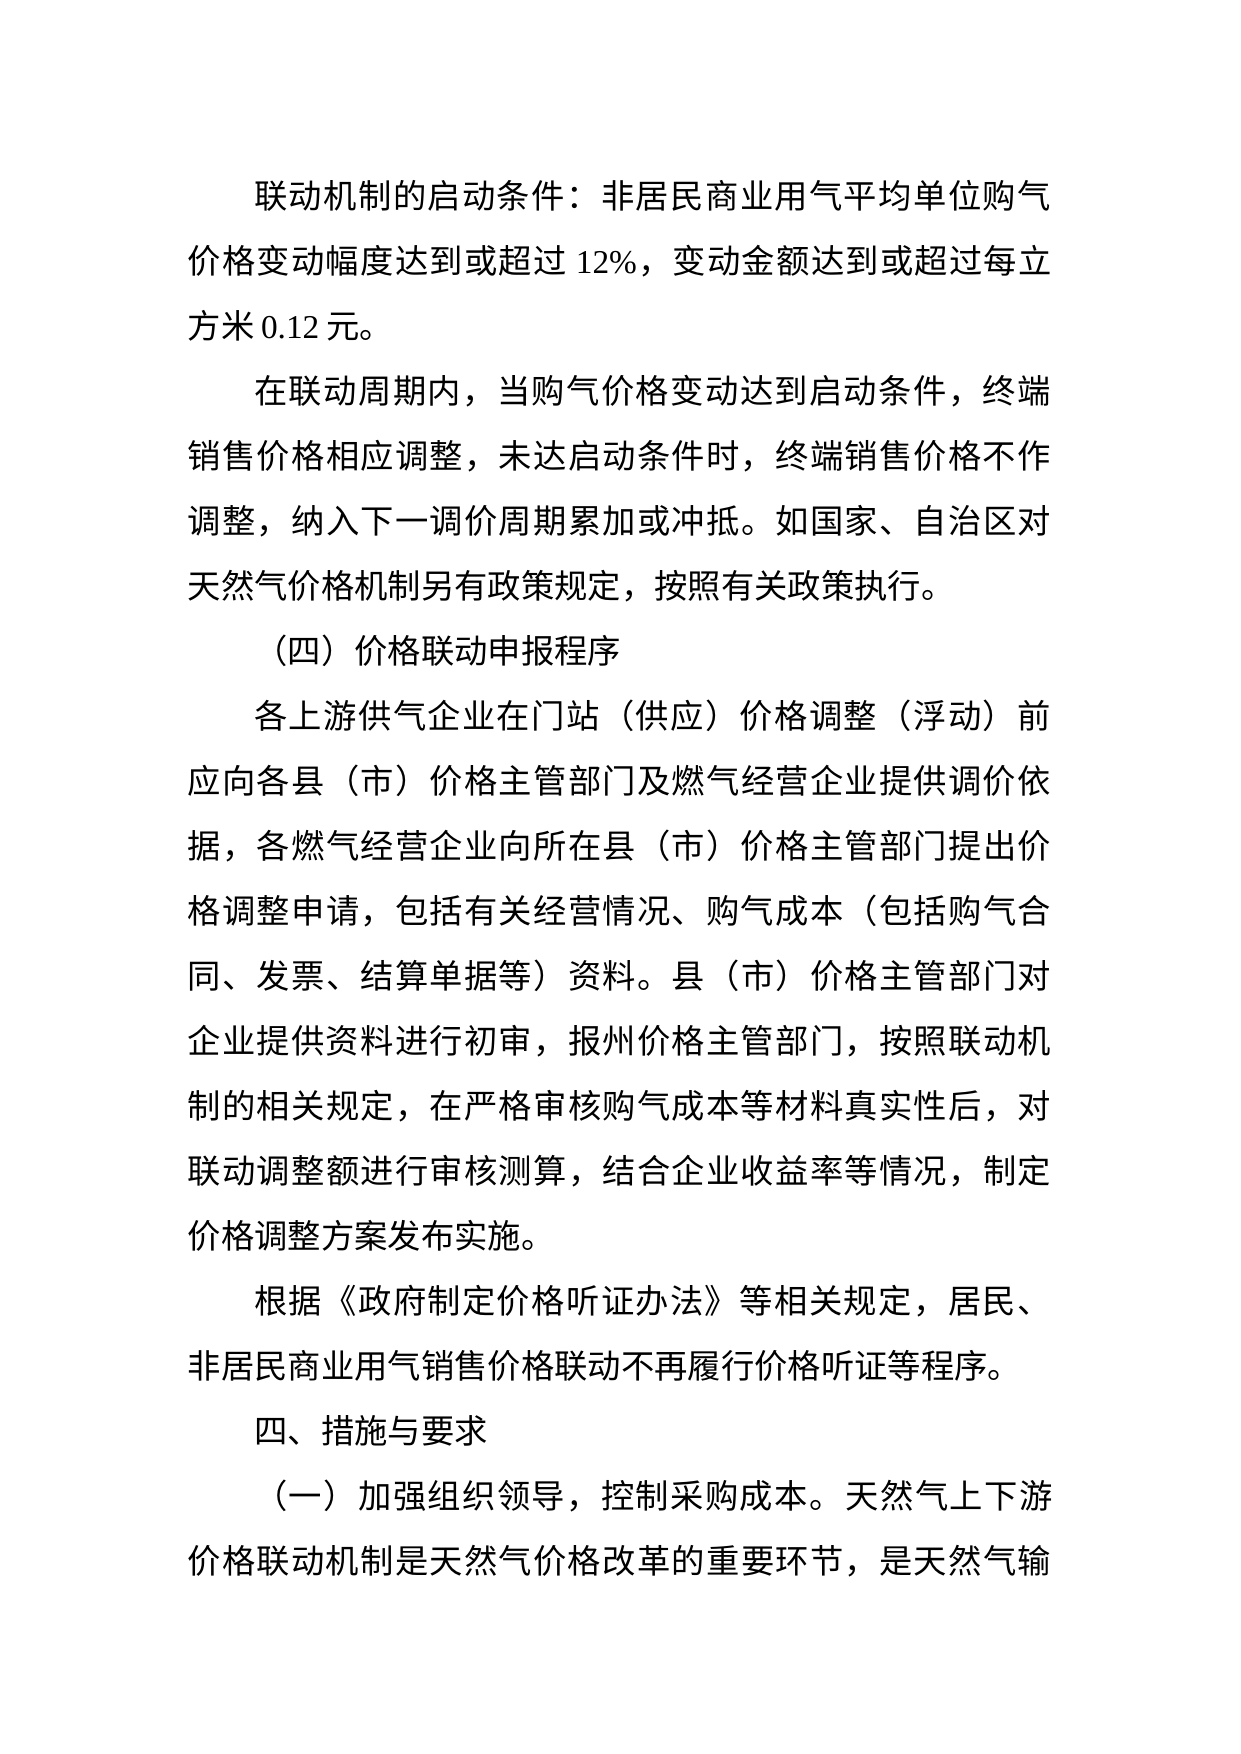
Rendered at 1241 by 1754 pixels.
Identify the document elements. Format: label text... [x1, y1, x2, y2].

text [187, 1462, 1053, 1592]
list 根据《政府制定价格听证办法》等相关规定，居民、非居民商业用气销售价格联动不再履行价格听证等程序。 [187, 1267, 1053, 1397]
list 在联动周期内，当购气价格变动达到启动条件，终端销售价格相应调整，未达启动条件时，终端销售价格不作调整，纳入下一调价周期累加或冲抵。如国家、自治区对天然气价格机制另有政策规定，按照有关政策执行。 [187, 357, 1053, 617]
text 四、措施与要求 [187, 1397, 1053, 1462]
list 各上游供气企业在门站（供应）价格调整（浮动）前应向各县（市）价格主管部门及燃气经营企业提供调价依据，各燃气经营企业向所在县（市）价格主管部门提出价格调整申请，包括有关经营情况、购气成本（包括购气合同、发票、结算单据等）资料。县（市）价格主管部门对企业提供资料进行初审，报州价格主管部门，按照联动机制的相关规定，在严格审核购气成本等材料真实性后，对联动调整额进行审核测算，结合企业收益率等情况，制定价格调整方案发布实施。 [187, 682, 1053, 1267]
list 联动机制的启动条件：非居民商业用气平均单位购气价格变动幅度达到或超过12%，变动金额达到或超过每立方米0.12元。 [187, 162, 1053, 357]
text （四）价格联动申报程序 [187, 617, 1053, 682]
